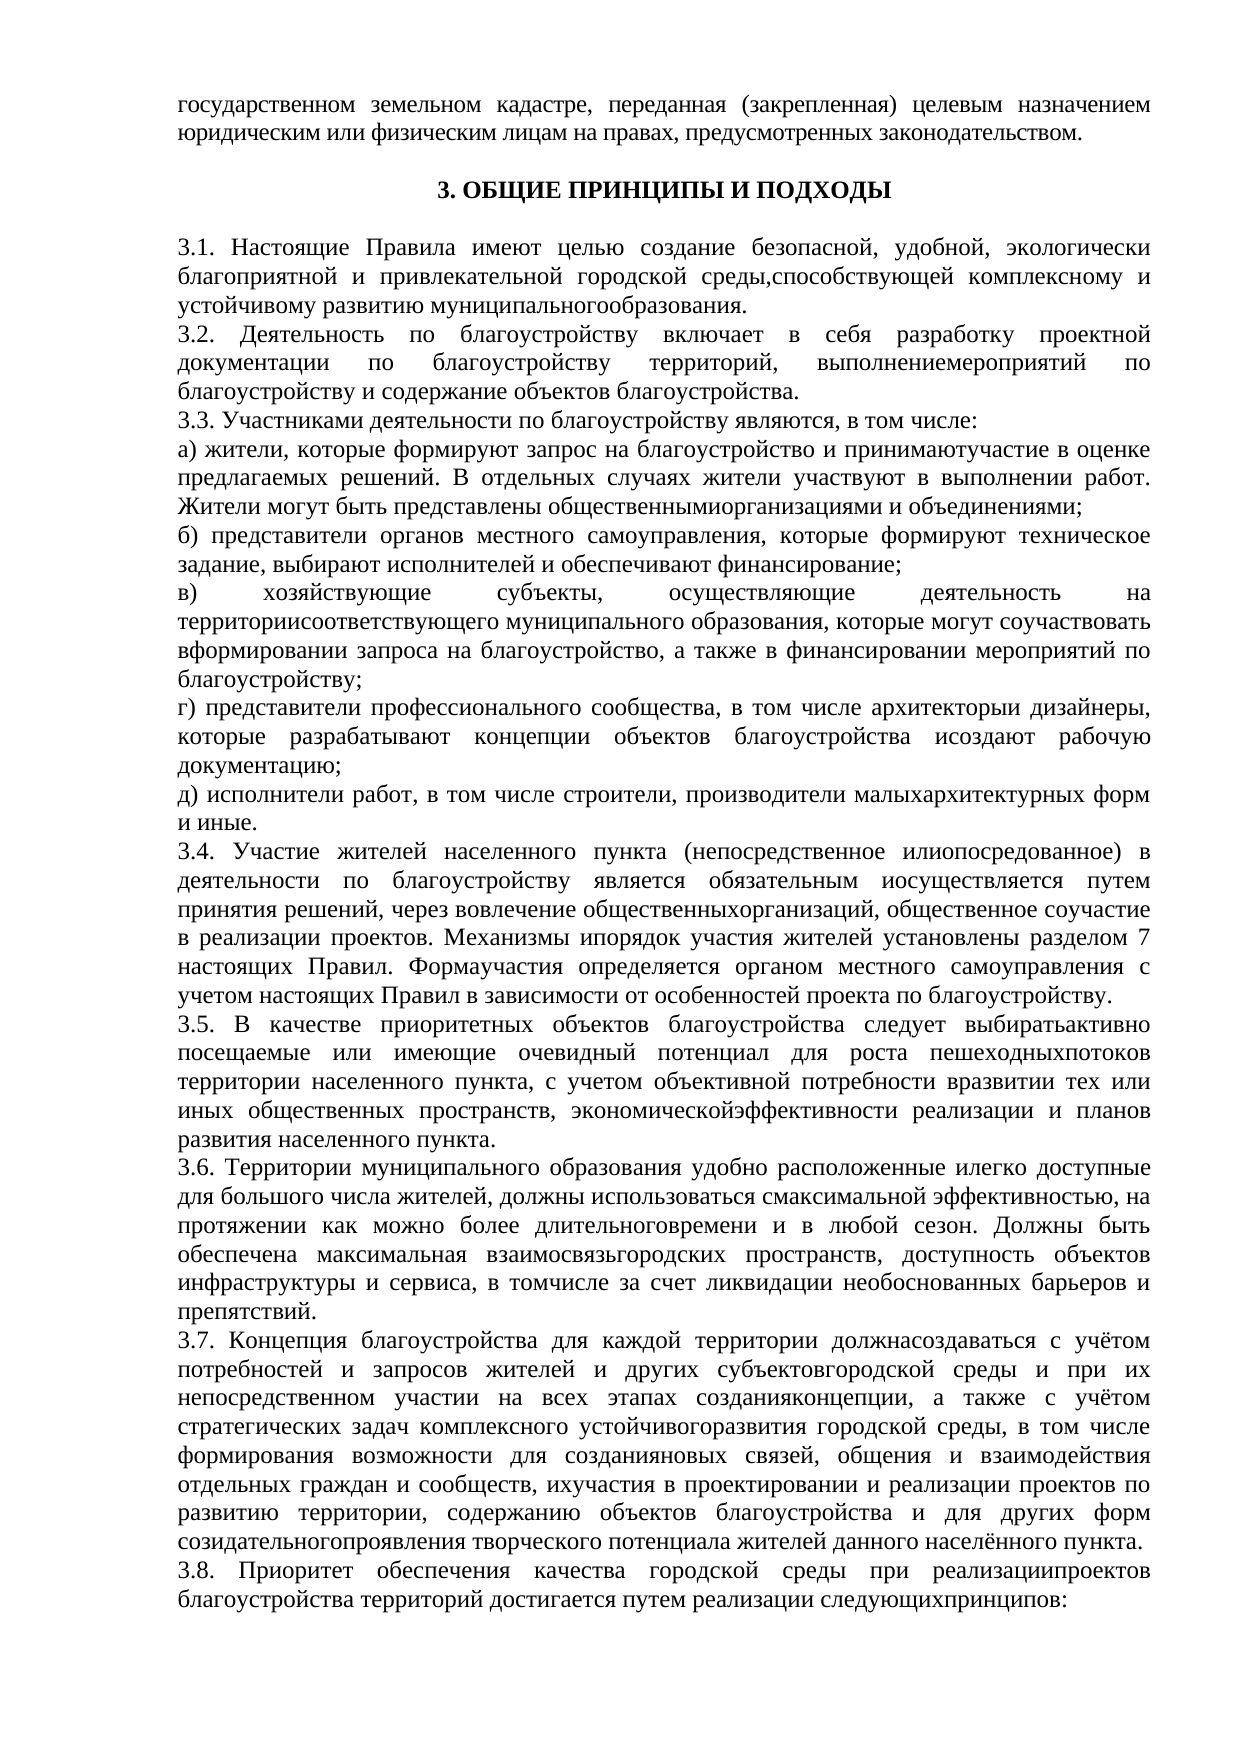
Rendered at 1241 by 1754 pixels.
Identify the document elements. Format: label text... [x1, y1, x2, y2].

text 3.5. В качестве приоритетных объектов благоустройства следует выбиратьактивно посещаемые или имеющие очевидный потенциал для роста пешеходныхпотоков территории населенного пункта, с учетом объективной потребности вразвитии тех или иных общественных пространств, экономическойэффективности реализации и планов развития населенного пункта. [177, 1009, 1152, 1152]
text б) представители органов местного самоуправления, которые формируют техническое задание, выбирают исполнителей и обеспечивают финансирование; [177, 520, 1152, 577]
text 3.2. Деятельность по благоустройству включает в себя разработку проектной документации по благоустройству территорий, выполнениемероприятий по благоустройству и содержание объектов благоустройства. [177, 319, 1152, 405]
text 3. ОБЩИЕ ПРИНЦИПЫ И ПОДХОДЫ [177, 175, 1152, 204]
text 3.4. Участие жителей населенного пункта (непосредственное илиопосредованное) в деятельности по благоустройству является обязательным иосуществляется путем принятия решений, через вовлечение общественныхорганизаций, общественное соучастие в реализации проектов. Механизмы ипорядок участия жителей установлены разделом 7 настоящих Правил. Формаучастия определяется органом местного самоуправления с учетом настоящих Правил в зависимости от особенностей проекта по благоустройству. [177, 836, 1152, 1009]
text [177, 89, 1152, 146]
text 3.3. Участниками деятельности по благоустройству являются, в том числе: [177, 405, 1152, 434]
text 3.7. Концепция благоустройства для каждой территории должнасоздаваться с учётом потребностей и запросов жителей и других субъектовгородской среды и при их непосредственном участии на всех этапах созданияконцепции, а также с учётом стратегических задач комплексного устойчивогоразвития городской среды, в том числе формирования возможности для созданияновых связей, общения и взаимодействия отдельных граждан и сообществ, ихучастия в проектировании и реализации проектов по развитию территории, содержанию объектов благоустройства и для других форм созидательногопроявления творческого потенциала жителей данного населённого пункта. [177, 1325, 1152, 1555]
text в) хозяйствующие субъекты, осуществляющие деятельность на территориисоответствующего муниципального образования, которые могут соучаствовать вформировании запроса на благоустройство, а также в финансировании мероприятий по благоустройству; [177, 577, 1152, 692]
text д) исполнители работ, в том числе строители, производители малыхархитектурных форм и иные. [177, 779, 1152, 836]
text 3.8. Приоритет обеспечения качества городской среды при реализациипроектов благоустройства территорий достигается путем реализации следующихпринципов: [177, 1555, 1152, 1612]
text 3.1. Настоящие Правила имеют целью создание безопасной, удобной, экологически благоприятной и привлекательной городской среды,способствующей комплексному и устойчивому развитию муниципальногообразования. [177, 232, 1152, 319]
text г) представители профессионального сообщества, в том числе архитекторыи дизайнеры, которые разрабатывают концепции объектов благоустройства исоздают рабочую документацию; [177, 692, 1152, 779]
text а) жители, которые формируют запрос на благоустройство и принимаютучастие в оценке предлагаемых решений. В отдельных случаях жители участвуют в выполнении работ. Жители могут быть представлены общественнымиорганизациями и объединениями; [177, 434, 1152, 520]
text 3.6. Территории муниципального образования удобно расположенные илегко доступные для большого числа жителей, должны использоваться смаксимальной эффективностью, на протяжении как можно более длительноговремени и в любой сезон. Должны быть обеспечена максимальная взаимосвязьгородских пространств, доступность объектов инфраструктуры и сервиса, в томчисле за счет ликвидации необоснованных барьеров и препятствий. [177, 1152, 1152, 1325]
